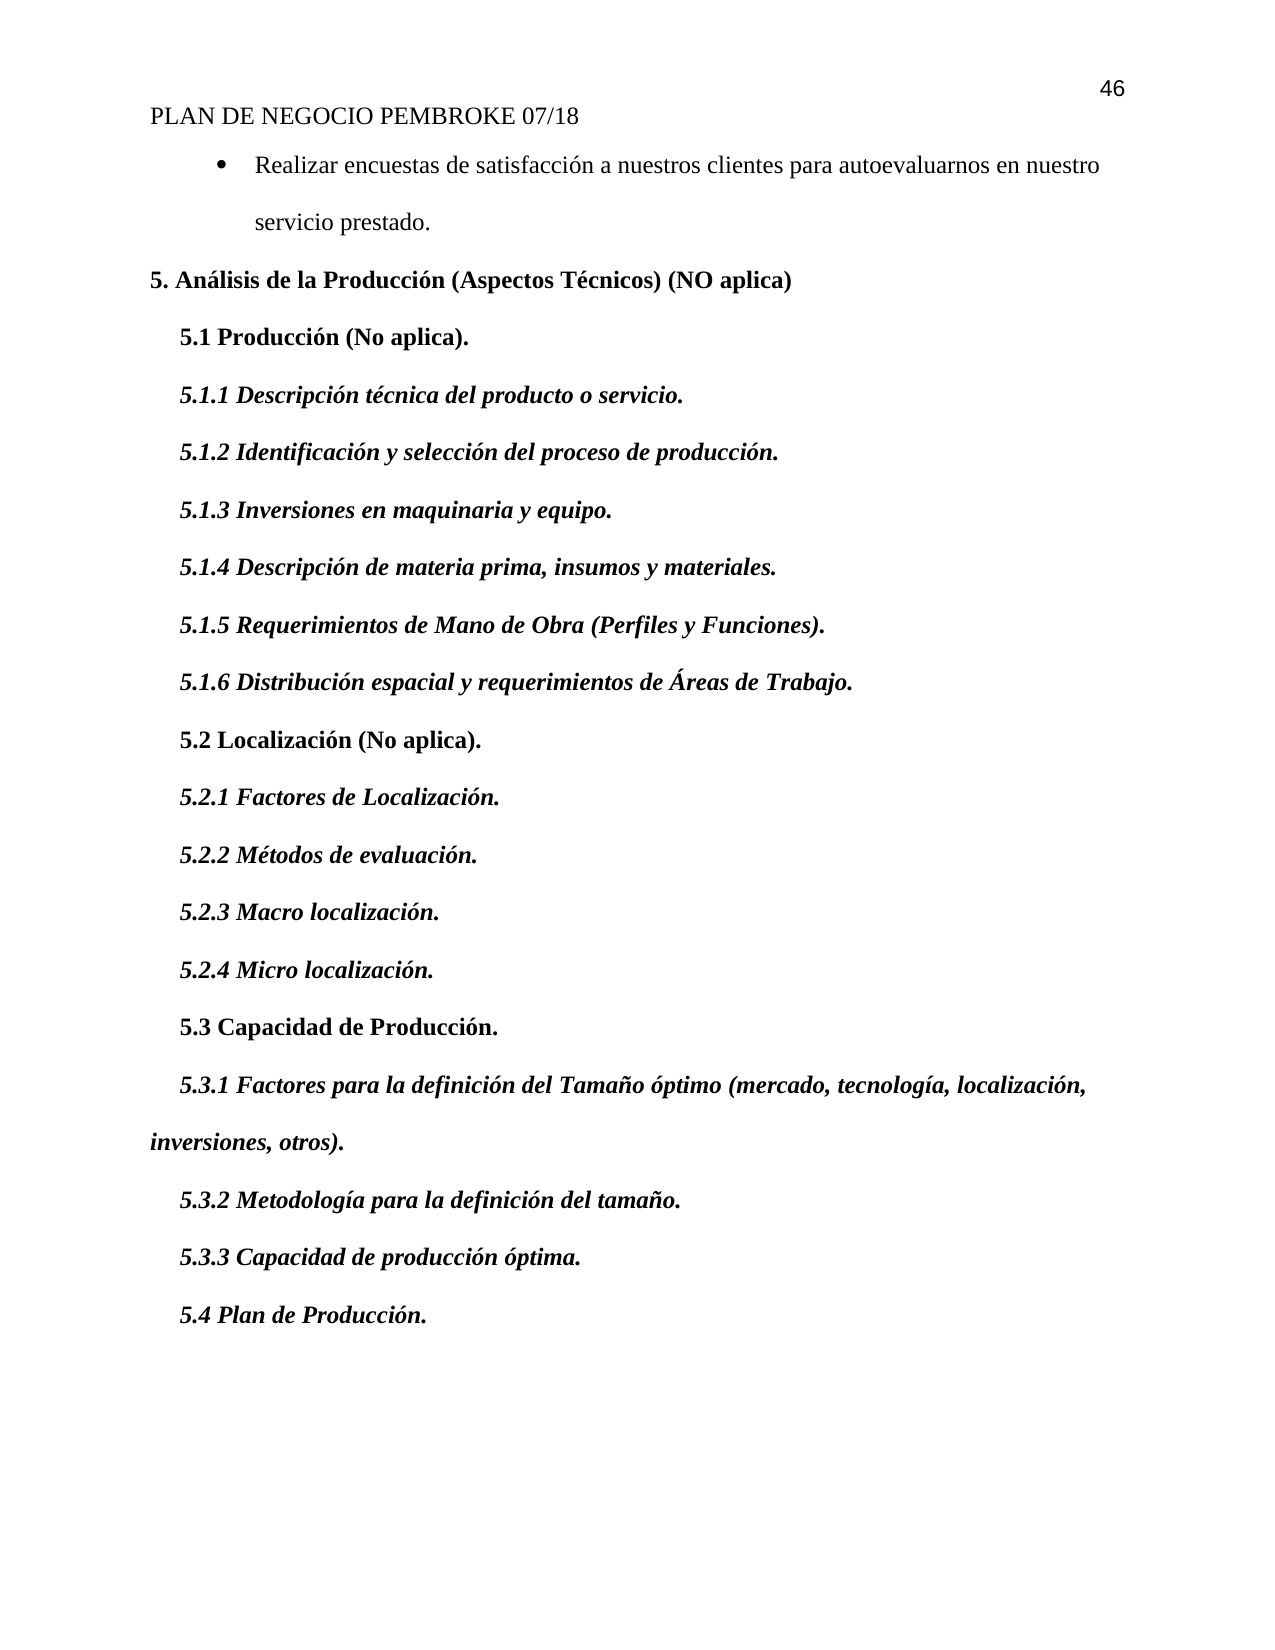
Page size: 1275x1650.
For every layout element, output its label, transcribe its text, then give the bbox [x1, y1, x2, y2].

text 5.3.2 Metodología para la definición del tamaño. [150, 1185, 1125, 1214]
subtitle 5.3 Capacidad de Producción. [150, 1012, 1125, 1041]
list Realizar encuestas de satisfacción a nuestros clientes para autoevaluarnos en nuestro servicio prestado. [217, 150, 1125, 236]
text 5.2.1 Factores de Localización. [150, 782, 1125, 811]
text 5.1.5 Requerimientos de Mano de Obra (Perfiles y Funciones). [150, 610, 1125, 639]
text 5.1.6 Distribución espacial y requerimientos de Áreas de Trabajo. [150, 667, 1125, 696]
text 5.1.2 Identificación y selección del proceso de producción. [150, 437, 1125, 466]
text 5.2.2 Métodos de evaluación. [150, 840, 1125, 869]
text 5.1.4 Descripción de materia prima, insumos y materiales. [150, 552, 1125, 581]
text 5.2.3 Macro localización. [150, 897, 1125, 926]
text 5.3.1 Factores para la definición del Tamaño óptimo (mercado, tecnología, localización, inversiones, otros). [150, 1070, 1125, 1156]
subtitle 5. Análisis de la Producción (Aspectos Técnicos) (NO aplica) [150, 265, 1125, 294]
text 5.1.3 Inversiones en maquinaria y equipo. [150, 495, 1125, 524]
text 5.4 Plan de Producción. [150, 1300, 1125, 1329]
text 5.3.3 Capacidad de producción óptima. [150, 1242, 1125, 1271]
subtitle 5.2 Localización (No aplica). [150, 725, 1125, 754]
subtitle 5.1 Producción (No aplica). [150, 322, 1125, 351]
text 5.2.4 Micro localización. [150, 955, 1125, 984]
text 5.1.1 Descripción técnica del producto o servicio. [150, 380, 1125, 409]
